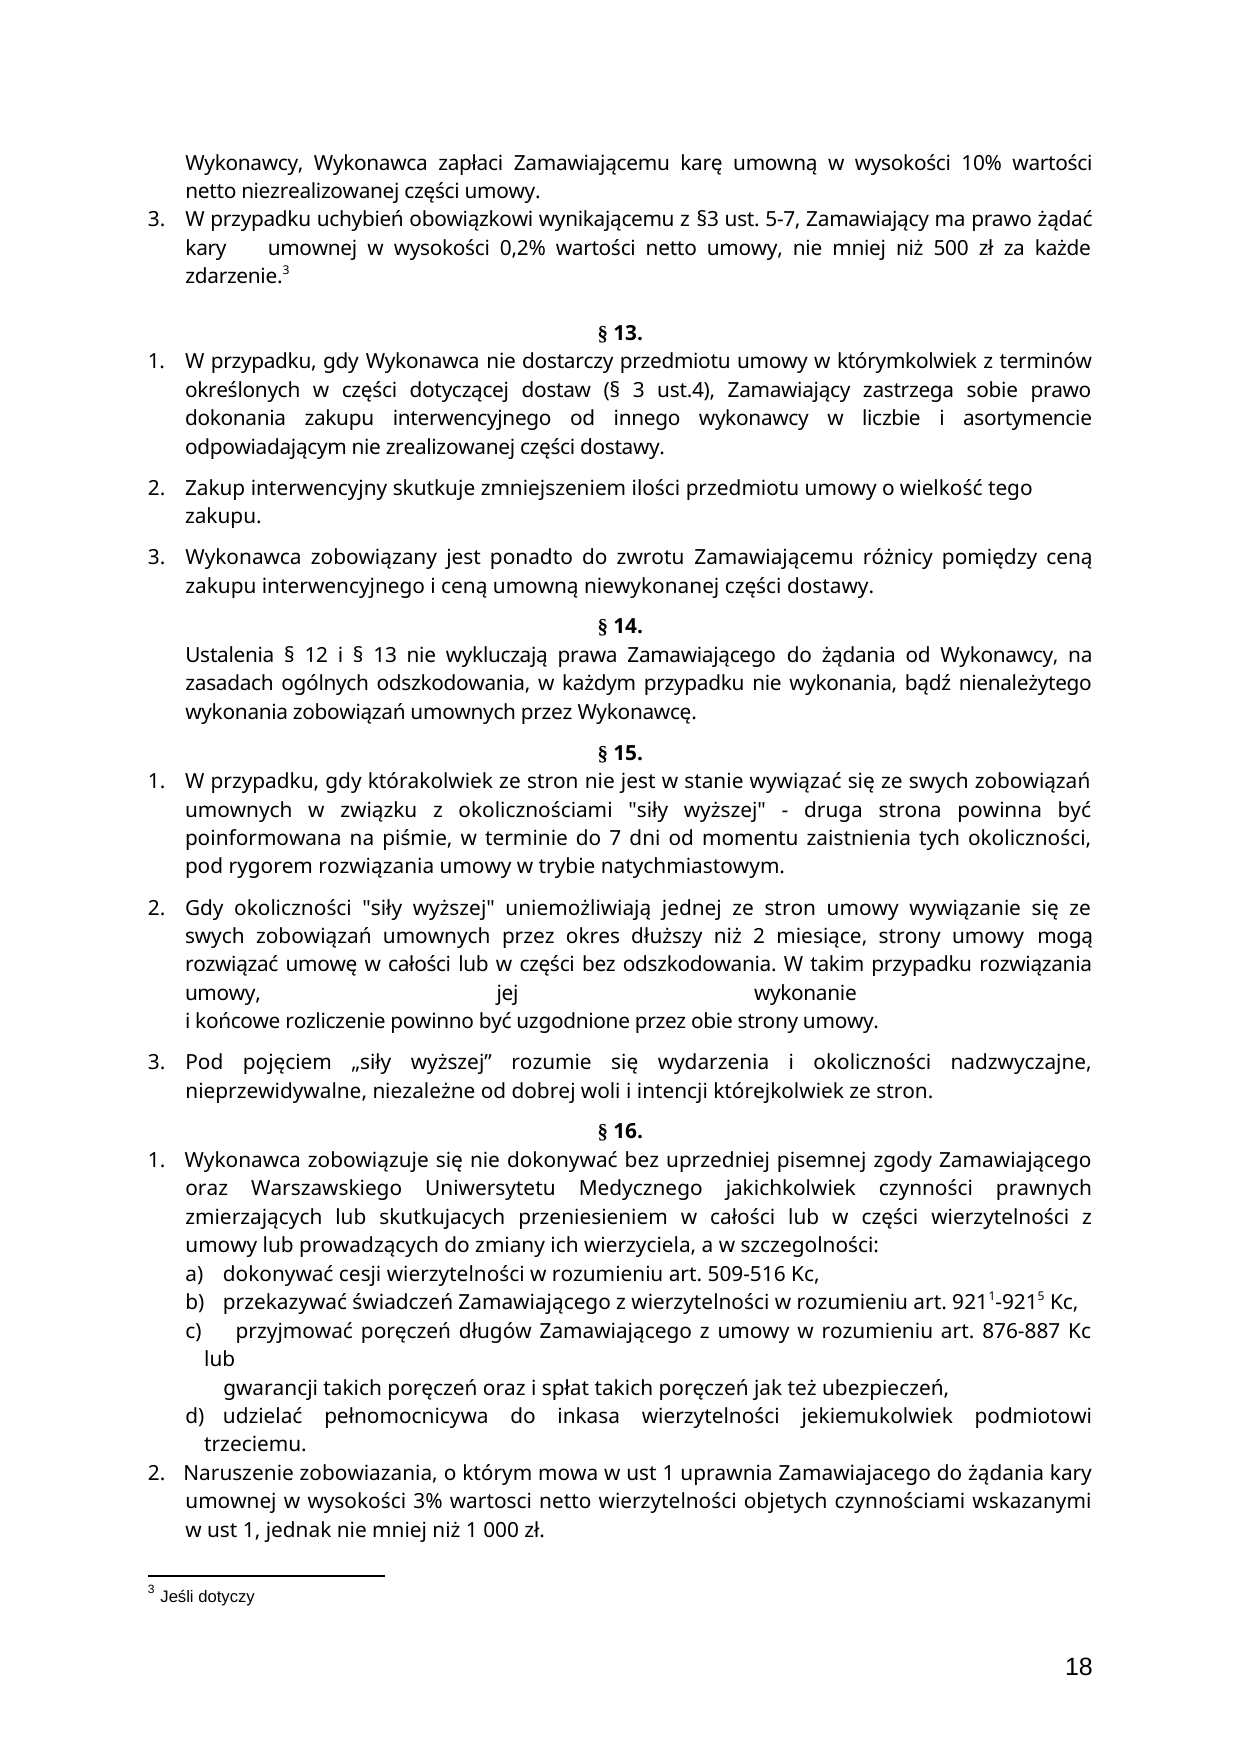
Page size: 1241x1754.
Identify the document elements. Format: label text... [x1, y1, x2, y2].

text gwarancji takich poręczeń oraz i spłat takich poręczeń jak też ubezpieczeń, [185, 1373, 1093, 1401]
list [148, 148, 1093, 204]
list dokonywać cesji wierzytelności w rozumieniu art. 509-516 Kc, [185, 1259, 1093, 1287]
list przyjmować poręczeń długów Zamawiającego z umowy w rozumieniu art. 876-887 Kc lub [185, 1316, 1093, 1373]
text 15. [148, 738, 1093, 766]
list W przypadku, gdy Wykonawca nie dostarczy przedmiotu umowy w którymkolwiek z terminów określonych w części dotyczącej dostaw (§ 3 ust.4), Zamawiający zastrzega sobie prawo dokonania zakupu interwencyjnego od innego wykonawcy w liczbie i asortymencie odpowiadającym nie zrealizowanej części dostawy. [148, 347, 1093, 460]
list W przypadku uchybień obowiązkowi wynikającemu z §3 ust. 5-7, Zamawiający ma prawo żądać kary umownej w wysokości 0,2% wartości netto umowy, nie mniej niż 500 zł za każde zdarzenie. [148, 204, 1093, 290]
list przekazywać świadczeń Zamawiającego z wierzytelności w rozumieniu art. 9211-9215 Kc, [185, 1287, 1093, 1316]
list udzielać pełnomocnicywa do inkasa wierzytelności jekiemukolwiek podmiotowi trzeciemu. [185, 1401, 1093, 1458]
text Ustalenia § 12 i § 13 nie wykluczają prawa Zamawiającego do żądania od Wykonawcy, na zasadach ogólnych odszkodowania, w każdym przypadku nie wykonania, bądź nienależytego wykonania zobowiązań umownych przez Wykonawcę. [185, 640, 1093, 725]
list Wykonawca zobowiązany jest ponadto do zwrotu Zamawiającemu różnicy pomiędzy ceną zakupu interwencyjnego i ceną umowną niewykonanej części dostawy. [148, 542, 1093, 599]
list Pod pojęciem „siły wyższej” rozumie się wydarzenia i okoliczności nadzwyczajne, nieprzewidywalne, niezależne od dobrej woli i intencji którejkolwiek ze stron. [148, 1047, 1093, 1104]
text 13. [148, 318, 1093, 347]
list Gdy okoliczności "siły wyższej" uniemożliwiają jednej ze stron umowy wywiązanie się ze swych zobowiązań umownych przez okres dłuższy niż 2 miesiące, strony umowy mogą rozwiązać umowę w całości lub w części bez odszkodowania. W takim przypadku rozwiązania umowy, jej wykonanie i końcowe rozliczenie powinno być uzgodnione przez obie strony umowy. [148, 893, 1093, 1035]
text 14. [148, 612, 1093, 640]
list Wykonawca zobowiązuje się nie dokonywać bez uprzedniej pisemnej zgody Zamawiającego oraz Warszawskiego Uniwersytetu Medycznego jakichkolwiek czynności prawnych zmierzających lub skutkujacych przeniesieniem w całości lub w części wierzytelności z umowy lub prowadzących do zmiany ich wierzyciela, a w szczegolności: [148, 1145, 1093, 1259]
text 16. [148, 1117, 1093, 1145]
list Zakup interwencyjny skutkuje zmniejszeniem ilości przedmiotu umowy o wielkość tego zakupu. [148, 473, 1093, 530]
list W przypadku, gdy którakolwiek ze stron nie jest w stanie wywiązać się ze swych zobowiązań umownych w związku z okolicznościami "siły wyższej" - druga strona powinna być poinformowana na piśmie, w terminie do 7 dni od momentu zaistnienia tych okoliczności, pod rygorem rozwiązania umowy w trybie natychmiastowym. [148, 766, 1093, 880]
list Naruszenie zobowiazania, o którym mowa w ust 1 uprawnia Zamawiajacego do żądania kary umownej w wysokości 3% wartosci netto wierzytelności objetych czynnościami wskazanymi w ust 1, jednak nie mniej niż 1 000 zł. [148, 1458, 1093, 1543]
